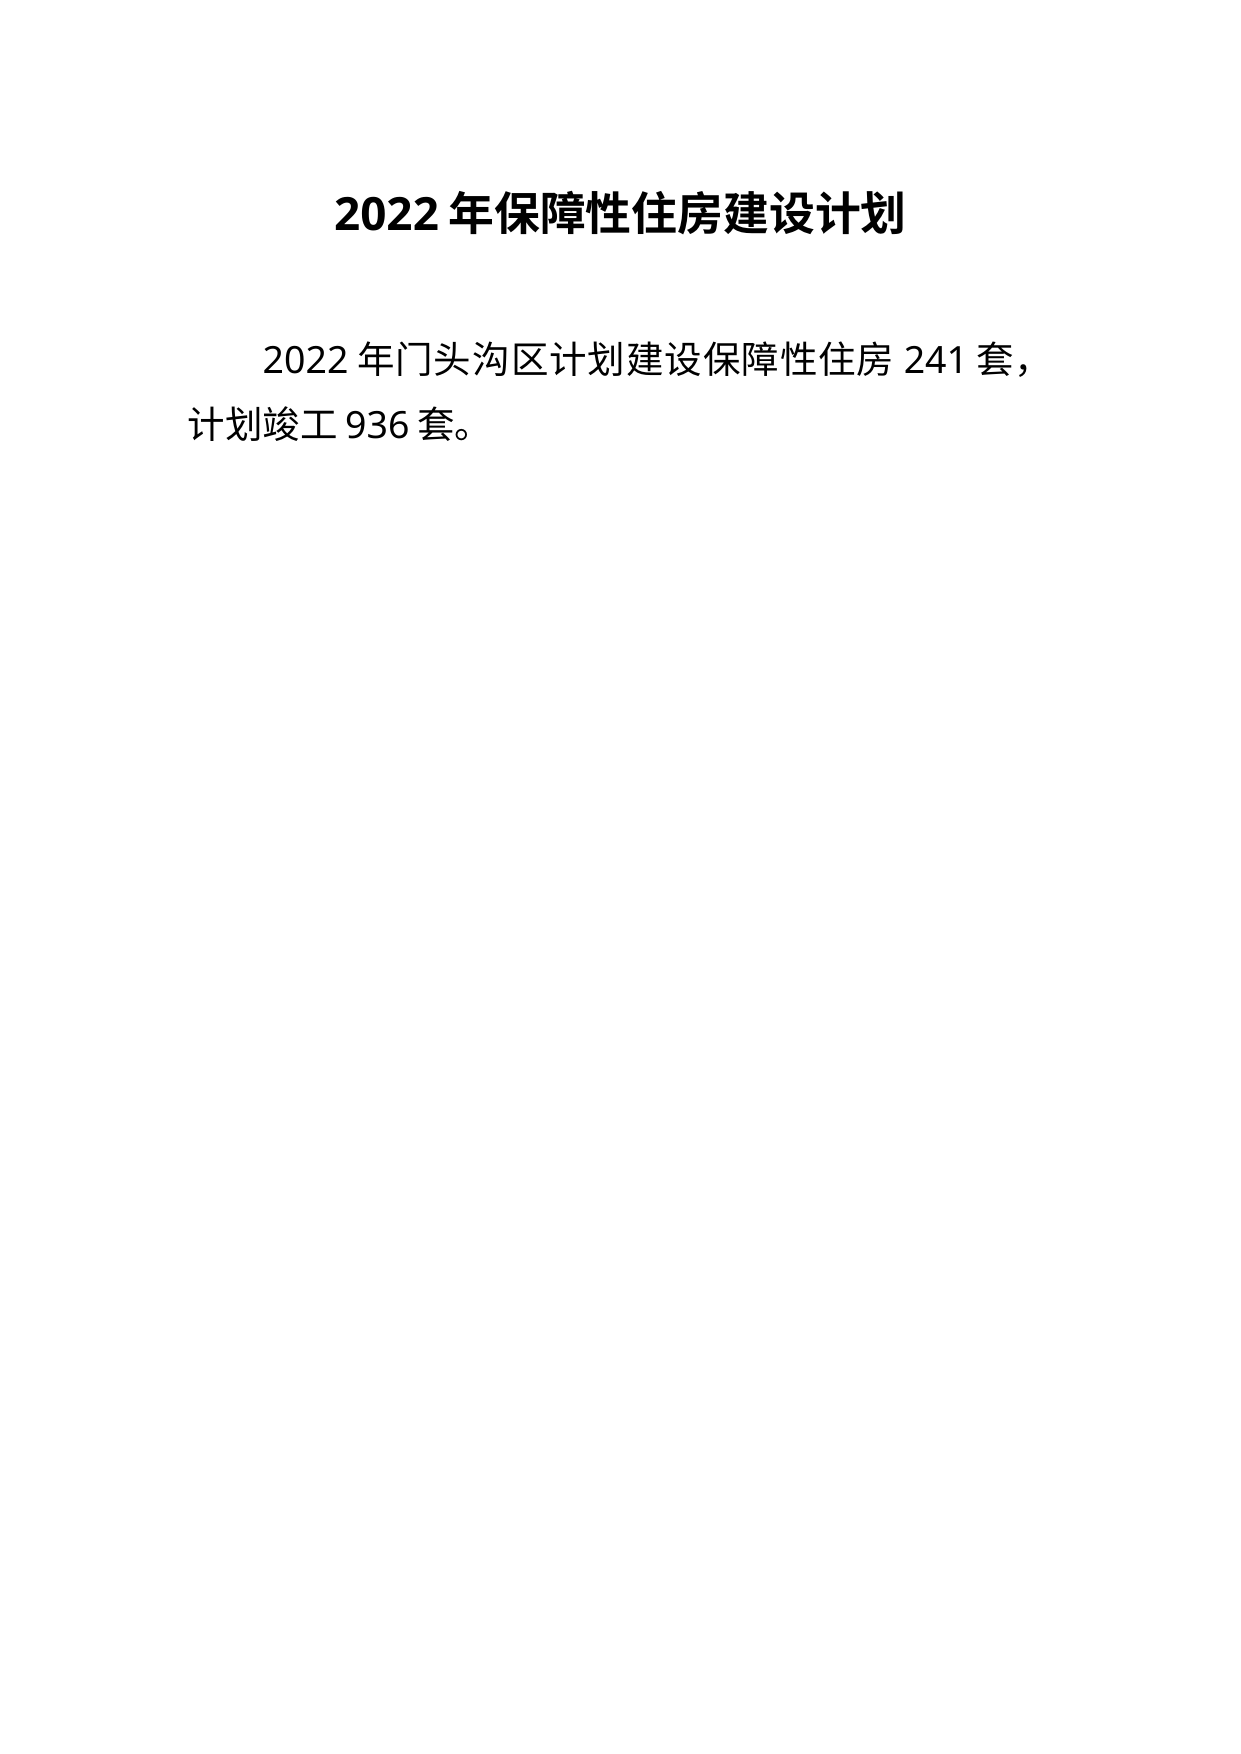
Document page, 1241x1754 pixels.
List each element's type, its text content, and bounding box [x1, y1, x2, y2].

text 2022年保障性住房建设计划 [187, 162, 1053, 259]
text 2022年门头沟区计划建设保障性住房241套，计划竣工936套。 [187, 324, 1053, 454]
